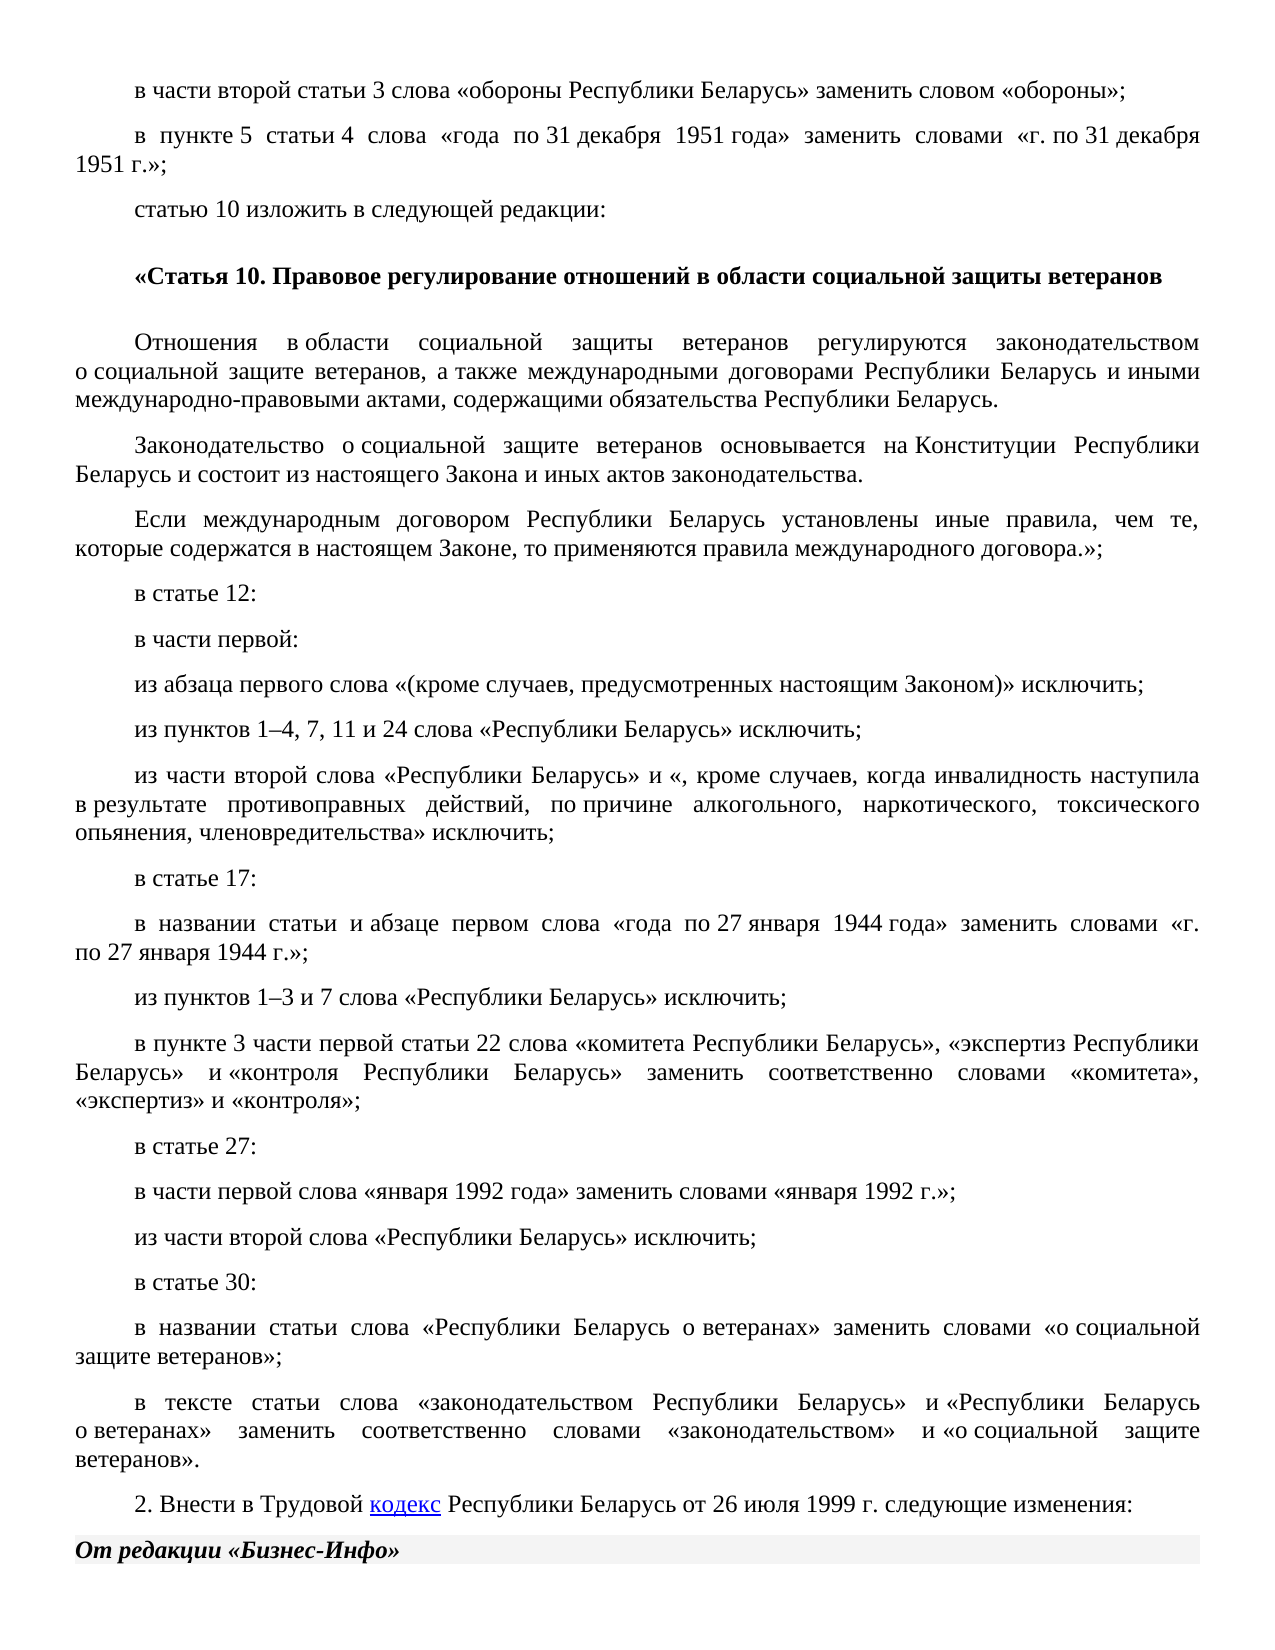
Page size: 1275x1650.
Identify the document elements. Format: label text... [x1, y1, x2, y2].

text 2. Внести в Трудовой кодекс Республики Беларусь от 26 июля 1999 г. следующие изменения: [75, 1489, 1200, 1518]
text «Статья 10. Правовое регулирование отношений в области социальной защиты ветеранов [134, 261, 1200, 289]
text в статье 27: [75, 1131, 1200, 1159]
text в статье 17: [75, 863, 1200, 892]
text в пункте 5 статьи 4 слова «года по 31 декабря 1951 года» заменить словами «г. по 31 декабря 1951 г.»; [75, 120, 1200, 178]
text в статье 12: [75, 578, 1200, 607]
text в тексте статьи слова «законодательством Республики Беларусь» и «Республики Беларусь о ветеранах» заменить соответственно словами «законодательством» и «о социальной защите ветеранов». [75, 1387, 1200, 1473]
text из части второй слова «Республики Беларусь» исключить; [75, 1222, 1200, 1250]
text в части первой слова «января 1992 года» заменить словами «января 1992 г.»; [75, 1176, 1200, 1205]
text Отношения в области социальной защиты ветеранов регулируются законодательством о социальной защите ветеранов, а также международными договорами Республики Беларусь и иными международно-правовыми актами, содержащими обязательства Республики Беларусь. [75, 327, 1200, 413]
text статью 10 изложить в следующей редакции: [75, 194, 1200, 223]
text Законодательство о социальной защите ветеранов основывается на Конституции Республики Беларусь и состоит из настоящего Закона и иных актов законодательства. [75, 430, 1200, 487]
text из пунктов 1–3 и 7 слова «Республики Беларусь» исключить; [75, 982, 1200, 1011]
text в части второй статьи 3 слова «обороны Республики Беларусь» заменить словом «обороны»; [75, 75, 1200, 104]
text Если международным договором Республики Беларусь установлены иные правила, чем те, которые содержатся в настоящем Законе, то применяются правила международного договора.»; [75, 504, 1200, 562]
text От редакции «Бизнес-Инфо» [75, 1535, 1200, 1564]
text из пунктов 1–4, 7, 11 и 24 слова «Республики Беларусь» исключить; [75, 714, 1200, 743]
text в статье 30: [75, 1267, 1200, 1296]
text в пункте 3 части первой статьи 22 слова «комитета Республики Беларусь», «экспертиз Республики Беларусь» и «контроля Республики Беларусь» заменить соответственно словами «комитета», «экспертиз» и «контроля»; [75, 1028, 1200, 1114]
text из части второй слова «Республики Беларусь» и «, кроме случаев, когда инвалидность наступила в результате противоправных действий, по причине алкогольного, наркотического, токсического опьянения, членовредительства» исключить; [75, 760, 1200, 846]
text из абзаца первого слова «(кроме случаев, предусмотренных настоящим Законом)» исключить; [75, 669, 1200, 698]
text в части первой: [75, 624, 1200, 652]
text в названии статьи и абзаце первом слова «года по 27 января 1944 года» заменить словами «г. по 27 января 1944 г.»; [75, 908, 1200, 966]
text в названии статьи слова «Республики Беларусь о ветеранах» заменить словами «о социальной защите ветеранов»; [75, 1312, 1200, 1370]
